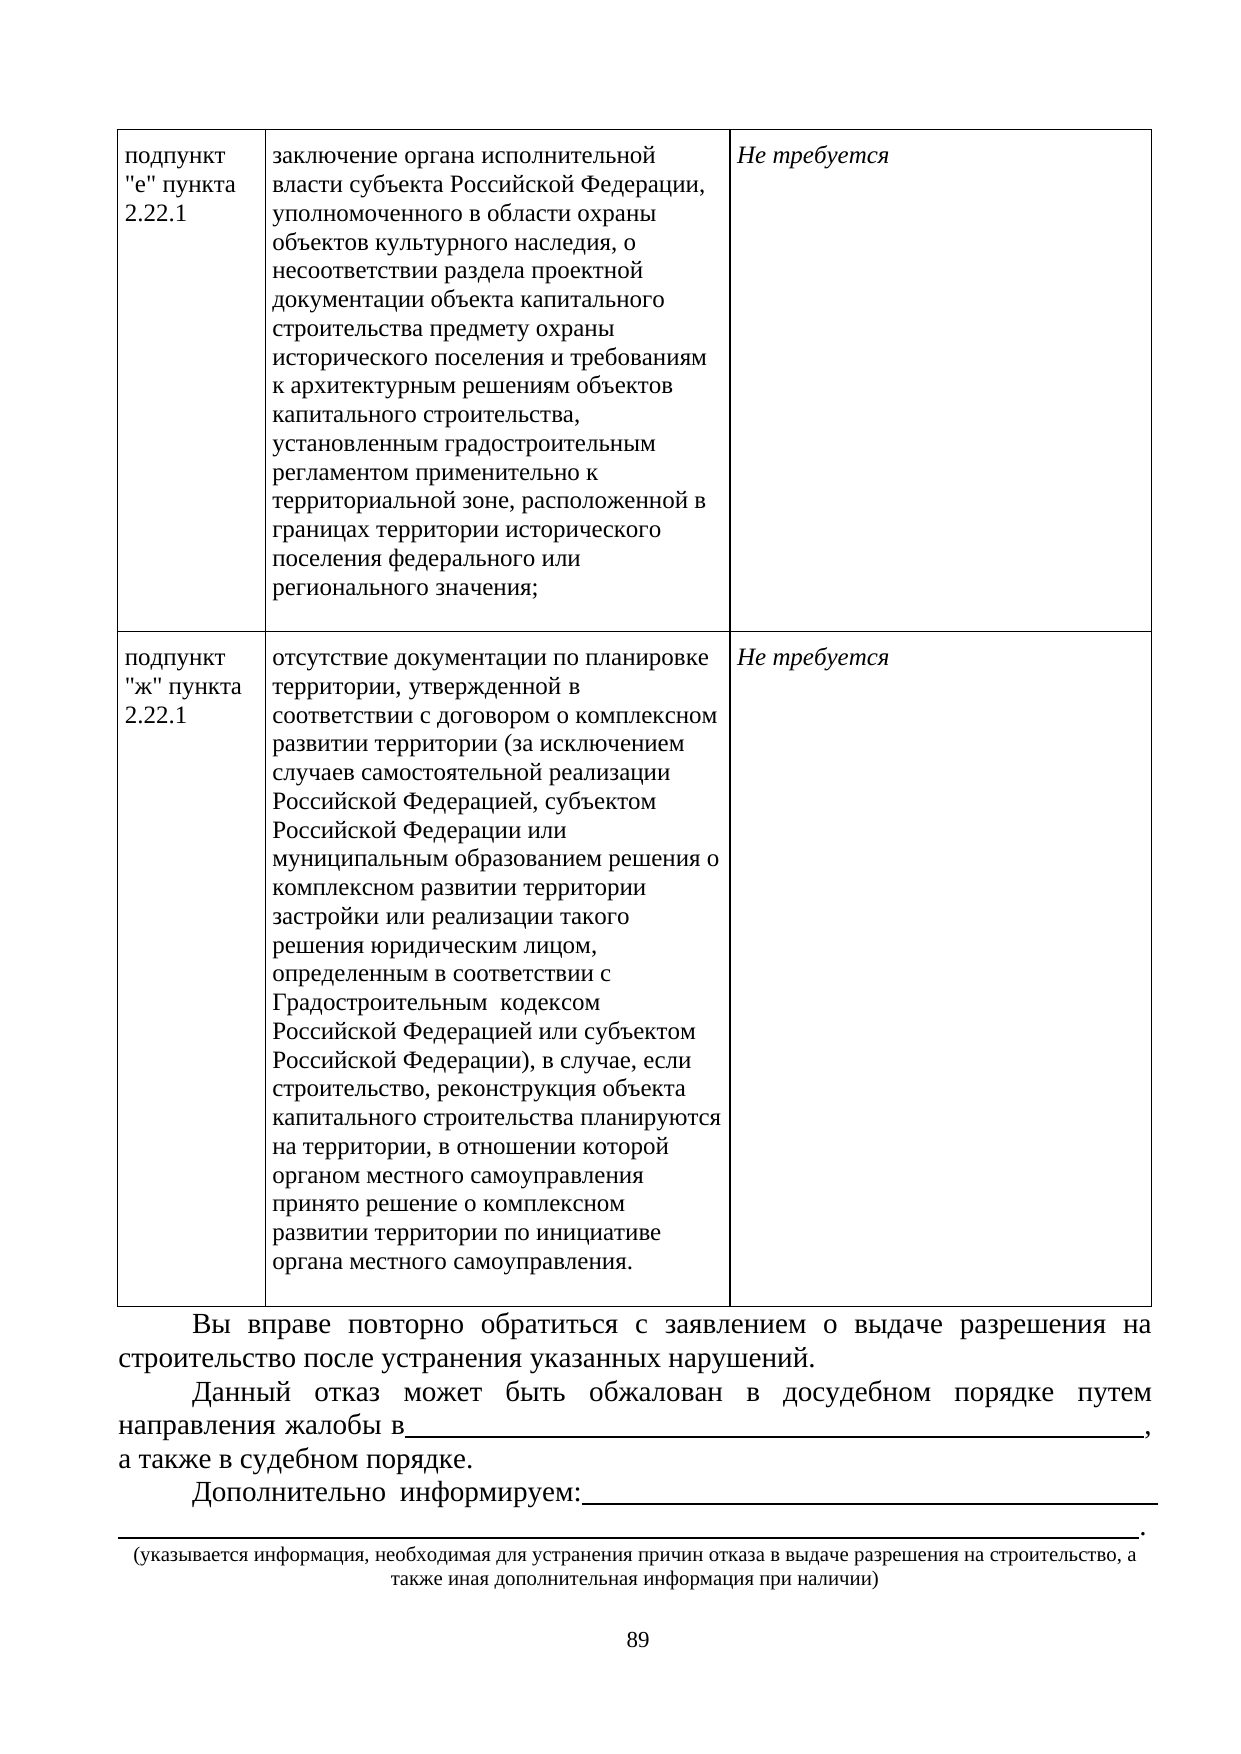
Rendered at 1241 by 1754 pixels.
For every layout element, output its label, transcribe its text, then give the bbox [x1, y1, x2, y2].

text Вы вправе повторно обратиться с заявлением о выдаче разрешения на строительство после устранения указанных нарушений. [118, 1307, 1152, 1374]
text . [106, 1508, 1158, 1541]
text (указывается информация, необходимая для устранения причин отказа в выдаче разрешения на строительство, а также иная дополнительная информация при наличии) [123, 1541, 1146, 1589]
text Данный отказ может быть обжалован в досудебном порядке путем направления жалобы в , а также в судебном порядке. [118, 1374, 1152, 1474]
table_cell Не требуется [731, 632, 1151, 1306]
table_header заключение органа исполнительной власти субъекта Российской Федерации, уполномоченного в области охраны объектов культурного наследия, о несоответствии раздела проектной документации объекта капитального строительства предмету охраны исторического поселения и требованиям к архитектурным решениям объектов капитального строительства, установленным градостроительным регламентом применительно к территориальной зоне, расположенной в границах территории исторического поселения федерального или регионального значения; [266, 130, 729, 631]
table_cell подпункт "ж" пункта 2.22.1 [118, 632, 265, 1306]
text Дополнительно информируем: [192, 1474, 1169, 1508]
table_header Не требуется [731, 130, 1151, 631]
table_cell отсутствие документации по планировке территории, утвержденной в соответствии с договором о комплексном развитии территории (за исключением случаев самостоятельной реализации Российской Федерацией, субъектом Российской Федерации или муниципальным образованием решения о комплексном развитии территории застройки или реализации такого решения юридическим лицом, определенным в соответствии с Градостроительным кодексом Российской Федерацией или субъектом Российской Федерации), в случае, если строительство, реконструкция объекта капитального строительства планируются на территории, в отношении которой органом местного самоуправления принято решение о комплексном развитии территории по инициативе органа местного самоуправления. [266, 632, 729, 1306]
table_header подпункт "е" пункта 2.22.1 [118, 130, 265, 631]
